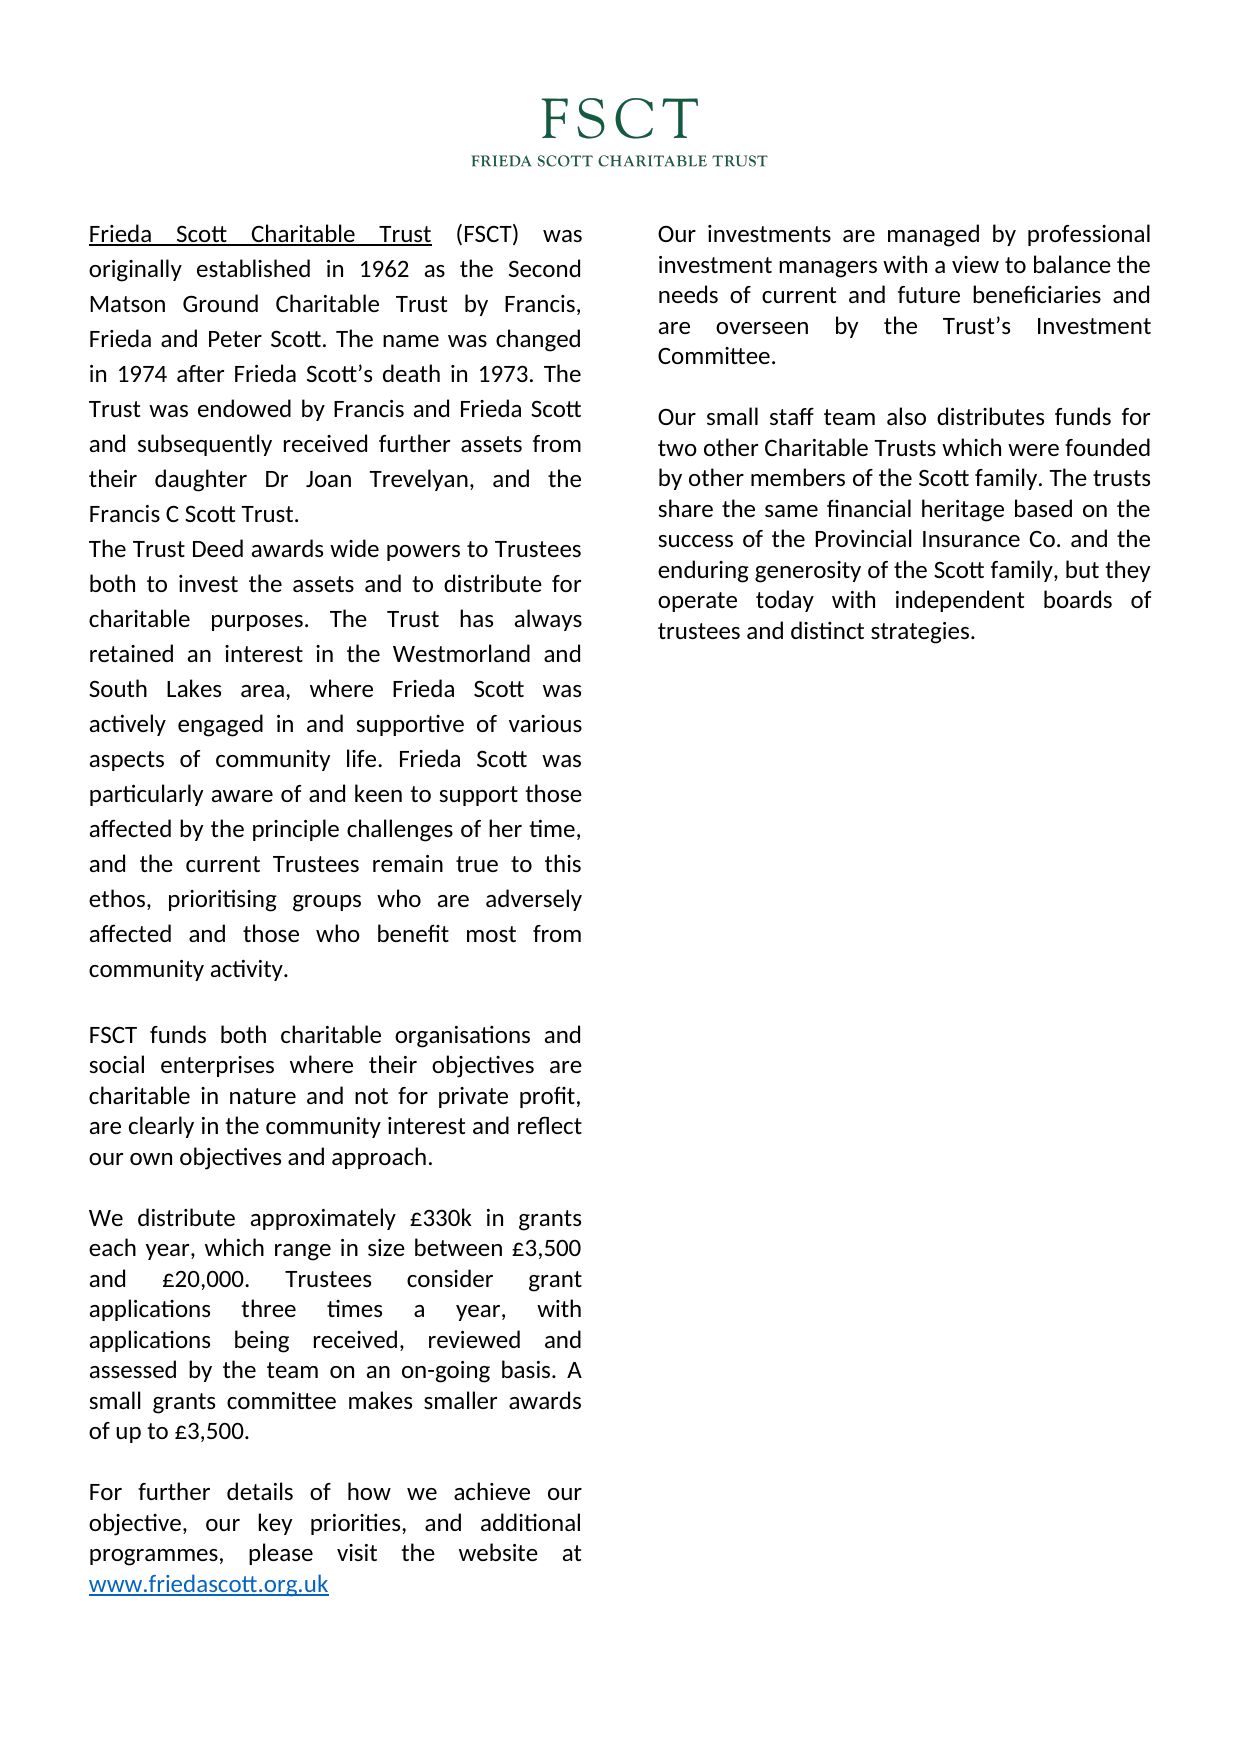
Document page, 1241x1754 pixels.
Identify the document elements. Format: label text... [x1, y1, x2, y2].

text We distribute approximately £330k in grants each year, which range in size between £3,500 and £20,000. Trustees consider grant applications three times a year, with applications being received, reviewed and assessed by the team on an on-going basis. A small grants committee makes smaller awards of up to £3,500. [89, 1202, 583, 1446]
picture [437, 75, 803, 188]
text FSCT funds both charitable organisations and social enterprises where their objectives are charitable in nature and not for private profit, are clearly in the community interest and reflect our own objectives and approach. [89, 1019, 583, 1171]
text Frieda Scott Charitable Trust (FSCT) was originally established in 1962 as the Second Matson Ground Charitable Trust by Francis, Frieda and Peter Scott. The name was changed in 1974 after Frieda Scott’s death in 1973. The Trust was endowed by Francis and Frieda Scott and subsequently received further assets from their daughter Dr Joan Trevelyan, and the Francis C Scott Trust. [89, 218, 583, 529]
text Our small staff team also distributes funds for two other Charitable Trusts which were founded by other members of the Scott family. The trusts share the same financial heritage based on the success of the Provincial Insurance Co. and the enduring generosity of the Scott family, but they operate today with independent boards of trustees and distinct strategies. [658, 401, 1152, 646]
text The Trust Deed awards wide powers to Trustees both to invest the assets and to distribute for charitable purposes. The Trust has always retained an interest in the Westmorland and South Lakes area, where Frieda Scott was actively engaged in and supportive of various aspects of community life. Frieda Scott was particularly aware of and keen to support those affected by the principle challenges of her time, and the current Trustees remain true to this ethos, prioritising groups who are adversely affected and those who benefit most from community activity. [89, 533, 583, 984]
text For further details of how we achieve our objective, our key priorities, and additional programmes, please visit the website at www.friedascott.org.uk [89, 1477, 583, 1599]
text Our investments are managed by professional investment managers with a view to balance the needs of current and future beneficiaries and are overseen by the Trust’s Investment Committee. [658, 218, 1152, 371]
